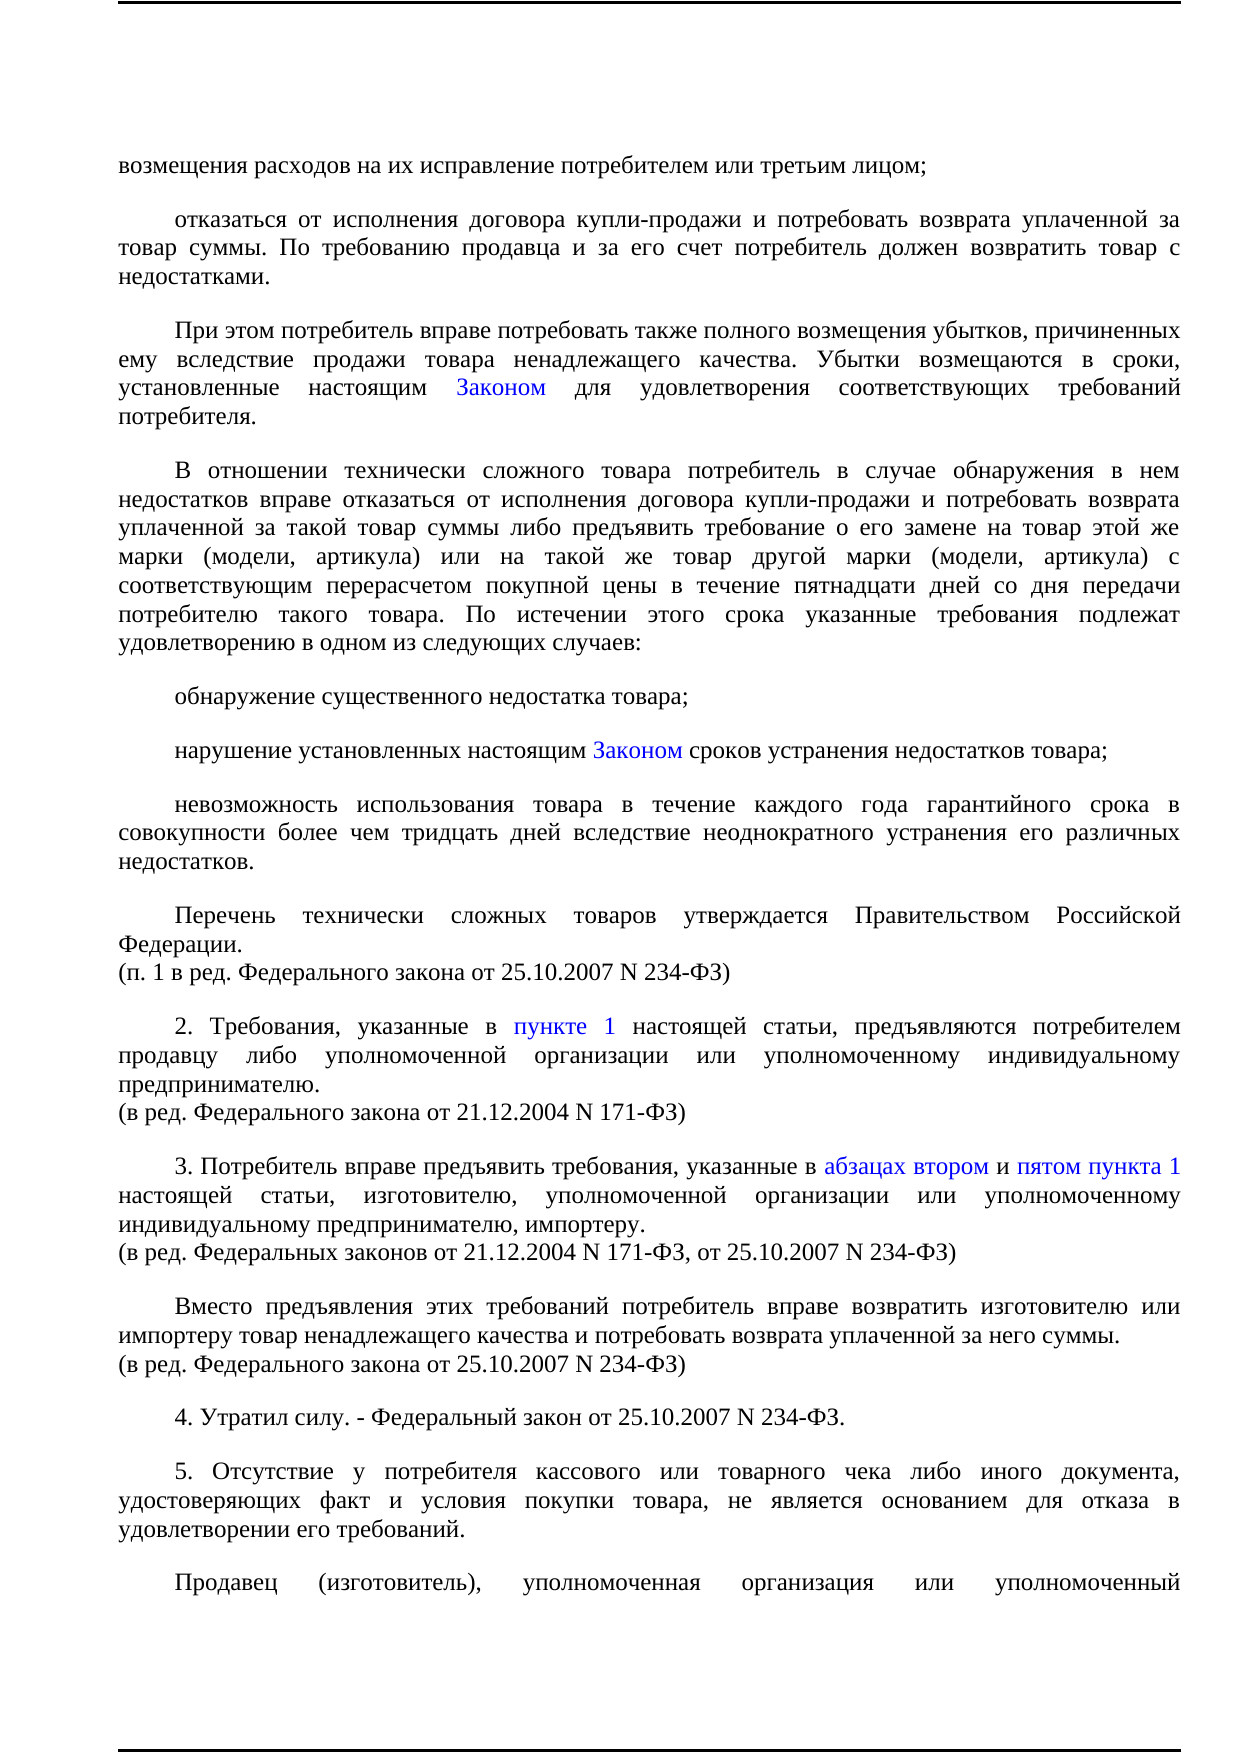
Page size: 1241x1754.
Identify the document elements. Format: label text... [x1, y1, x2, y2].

text (в ред. Федеральных законов от 21.12.2004 N 171-ФЗ, от 25.10.2007 N 234-ФЗ) [118, 1237, 1181, 1266]
text В отношении технически сложного товара потребитель в случае обнаружения в нем недостатков вправе отказаться от исполнения договора купли-продажи и потребовать возврата уплаченной за такой товар суммы либо предъявить требование о его замене на товар этой же марки (модели, артикула) или на такой же товар другой марки (модели, артикула) с соответствующим перерасчетом покупной цены в течение пятнадцати дней со дня передачи потребителю такого товара. По истечении этого срока указанные требования подлежат удовлетворению в одном из следующих случаев: [118, 455, 1181, 656]
text (п. 1 в ред. Федерального закона от 25.10.2007 N 234-ФЗ) [118, 957, 1181, 986]
text нарушение установленных настоящим Законом сроков устранения недостатков товара; [118, 735, 1181, 764]
text 2. Требования, указанные в пункте 1 настоящей статьи, предъявляются потребителем продавцу либо уполномоченной организации или уполномоченному индивидуальному предпринимателю. [118, 1011, 1181, 1097]
text (в ред. Федерального закона от 21.12.2004 N 171-ФЗ) [118, 1097, 1181, 1126]
text Перечень технически сложных товаров утверждается Правительством Российской Федерации. [118, 900, 1181, 957]
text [118, 1567, 1181, 1596]
text 5. Отсутствие у потребителя кассового или товарного чека либо иного документа, удостоверяющих факт и условия покупки товара, не является основанием для отказа в удовлетворении его требований. [118, 1456, 1181, 1542]
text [118, 150, 1181, 179]
text обнаружение существенного недостатка товара; [118, 681, 1181, 710]
text 3. Потребитель вправе предъявить требования, указанные в абзацах втором и пятом пункта 1 настоящей статьи, изготовителю, уполномоченной организации или уполномоченному индивидуальному предпринимателю, импортеру. [118, 1151, 1181, 1237]
text отказаться от исполнения договора купли-продажи и потребовать возврата уплаченной за товар суммы. По требованию продавца и за его счет потребитель должен возвратить товар с недостатками. [118, 204, 1181, 290]
text Вместо предъявления этих требований потребитель вправе возвратить изготовителю или импортеру товар ненадлежащего качества и потребовать возврата уплаченной за него суммы. [118, 1291, 1181, 1349]
text 4. Утратил силу. - Федеральный закон от 25.10.2007 N 234-ФЗ. [118, 1402, 1181, 1431]
text При этом потребитель вправе потребовать также полного возмещения убытков, причиненных ему вследствие продажи товара ненадлежащего качества. Убытки возмещаются в сроки, установленные настоящим Законом для удовлетворения соответствующих требований потребителя. [118, 315, 1181, 430]
text невозможность использования товара в течение каждого года гарантийного срока в совокупности более чем тридцать дней вследствие неоднократного устранения его различных недостатков. [118, 789, 1181, 875]
text (в ред. Федерального закона от 25.10.2007 N 234-ФЗ) [118, 1349, 1181, 1377]
